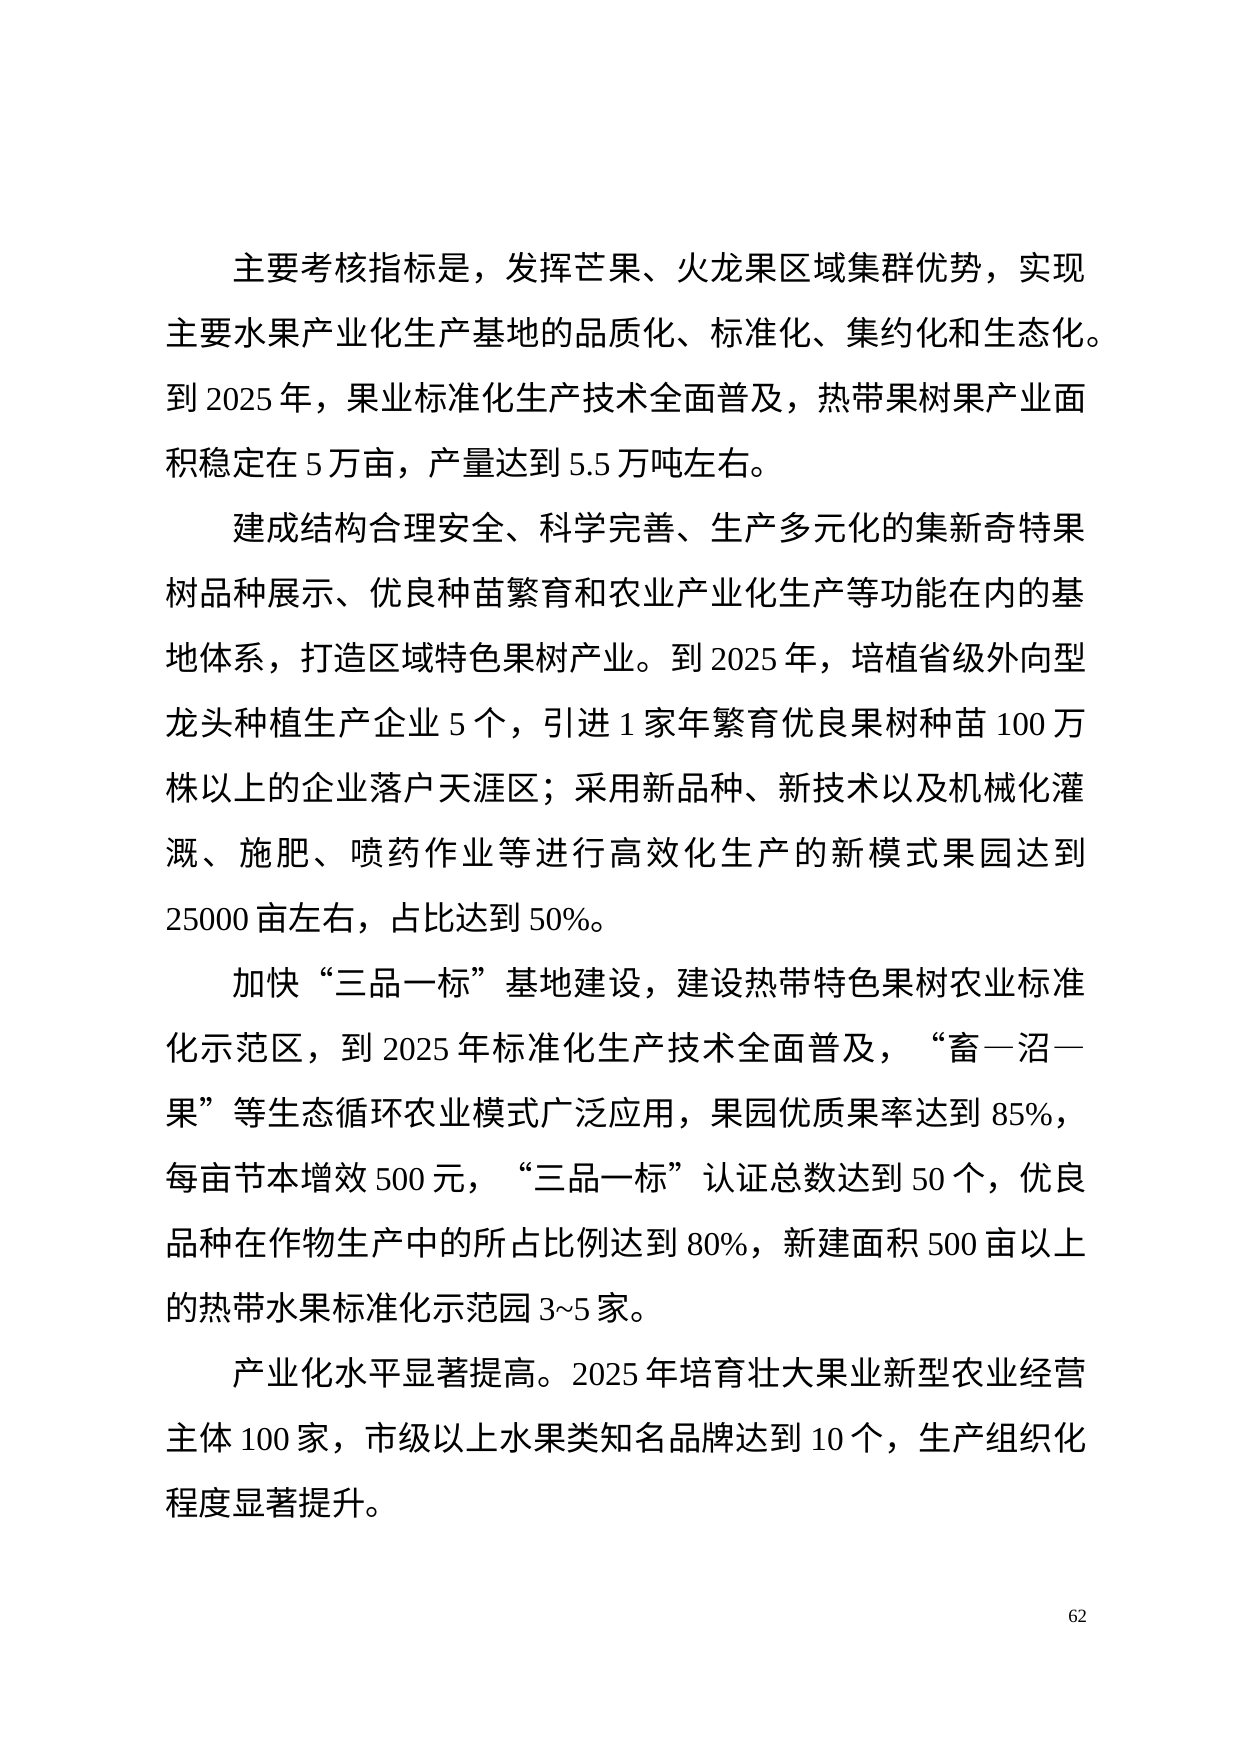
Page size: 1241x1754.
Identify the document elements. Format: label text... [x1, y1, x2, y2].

text 加快“三品一标”基地建设，建设热带特色果树农业标准化示范区，到2025年标准化生产技术全面普及，“畜—沼—果”等生态循环农业模式广泛应用，果园优质果率达到85%，每亩节本增效500元，“三品一标”认证总数达到50个，优良品种在作物生产中的所占比例达到80%，新建面积500亩以上的热带水果标准化示范园3~5家。 [165, 948, 1087, 1338]
text 主要考核指标是，发挥芒果、火龙果区域集群优势，实现主要水果产业化生产基地的品质化、标准化、集约化和生态化。到2025年，果业标准化生产技术全面普及，热带果树果产业面积稳定在5万亩，产量达到5.5万吨左右。 [165, 233, 1087, 493]
text 产业化水平显著提高。2025年培育壮大果业新型农业经营主体100家，市级以上水果类知名品牌达到10个，生产组织化程度显著提升。 [165, 1338, 1087, 1533]
text 建成结构合理安全、科学完善、生产多元化的集新奇特果树品种展示、优良种苗繁育和农业产业化生产等功能在内的基地体系，打造区域特色果树产业。到2025年，培植省级外向型龙头种植生产企业5个，引进1家年繁育优良果树种苗100万株以上的企业落户天涯区；采用新品种、新技术以及机械化灌溉、施肥、喷药作业等进行高效化生产的新模式果园达到25000亩左右，占比达到50%。 [165, 493, 1087, 948]
